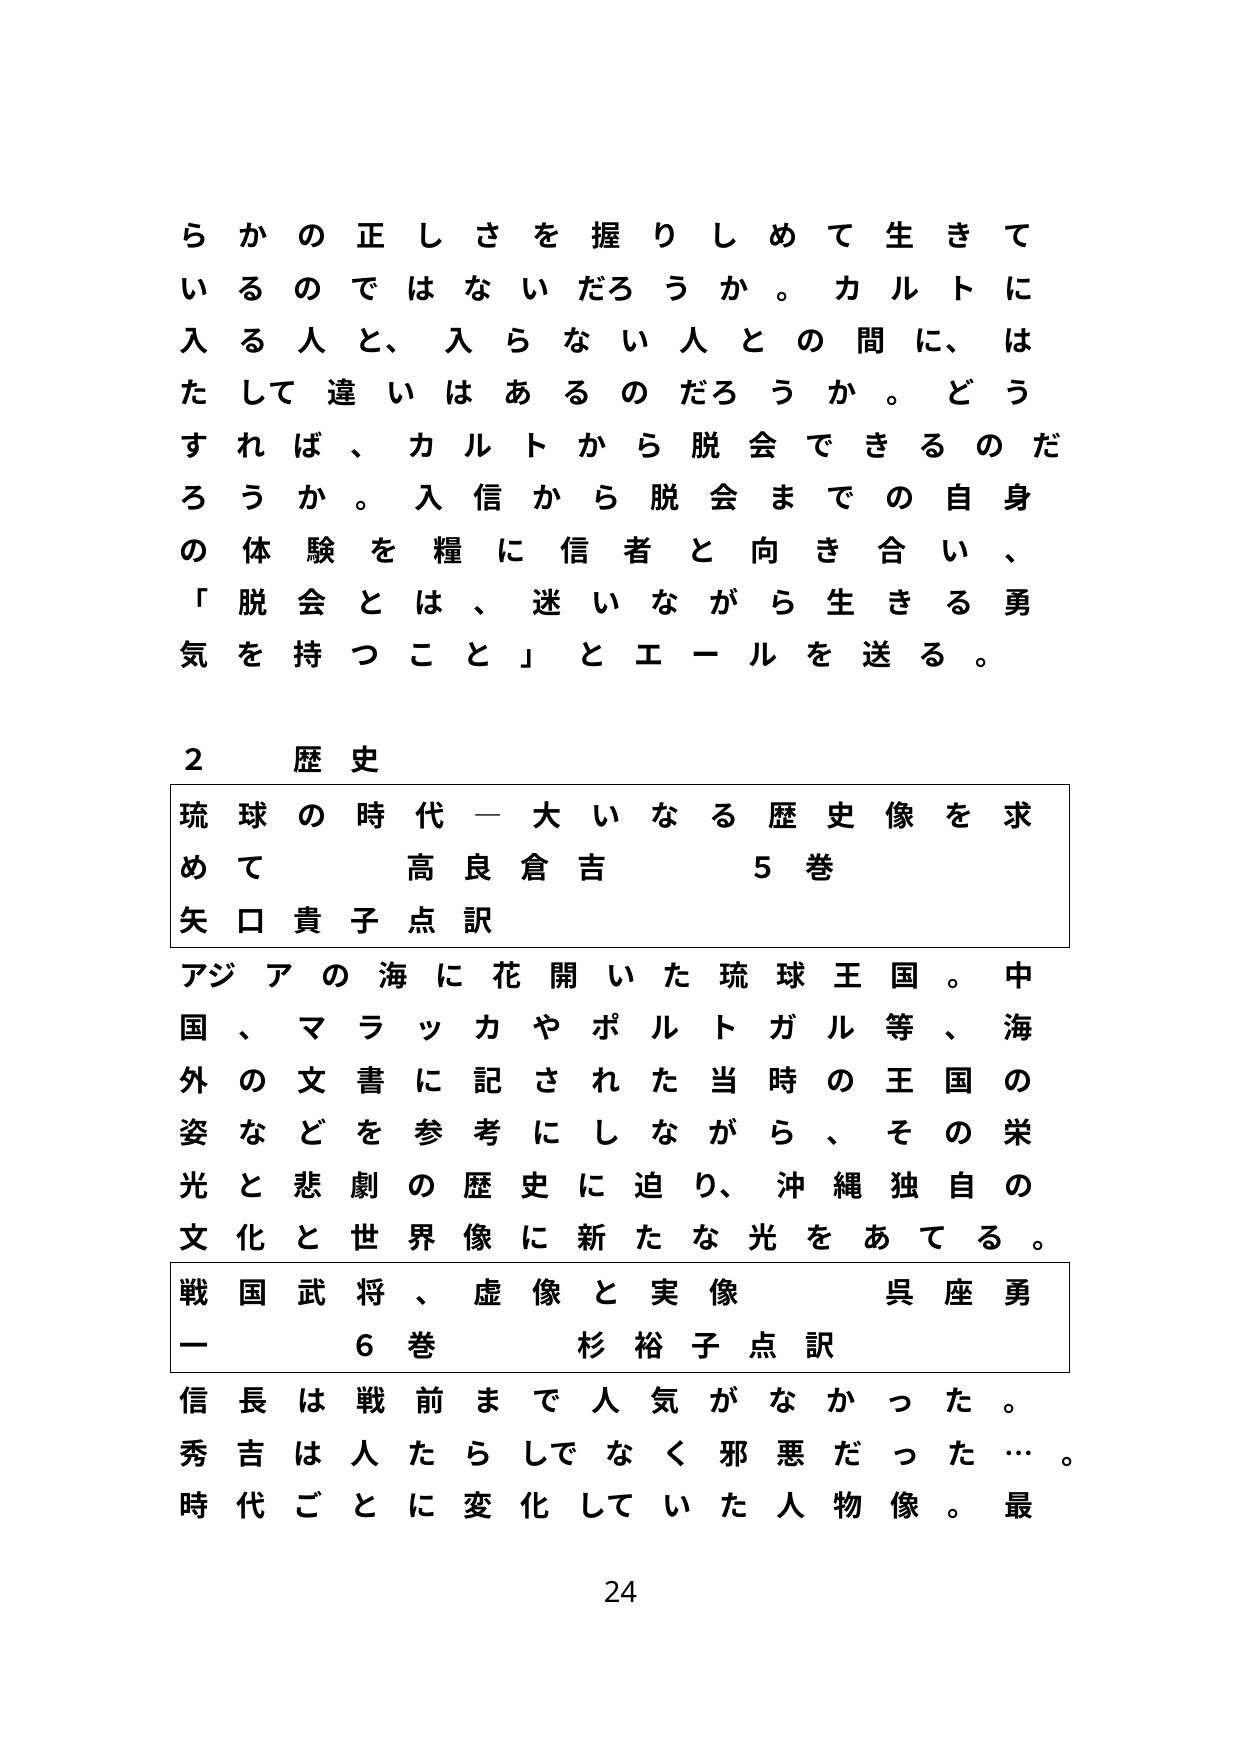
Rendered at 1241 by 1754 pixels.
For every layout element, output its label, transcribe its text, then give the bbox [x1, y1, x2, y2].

text アジアの海に花開いた琉球王国。中国、マラッカやポルトガル等、海外の文書に記された当時の王国の姿などを参考にしながら、その栄光と悲劇の歴史に迫り、沖縄独自の文化と世界像に新たな光をあてる。 [179, 948, 1061, 1262]
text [179, 208, 1061, 679]
text 戦国武将、虚像と実像 呉座勇一 ６巻 杉裕子点訳 [171, 1263, 1069, 1372]
text ２ 歴史 [179, 732, 1061, 784]
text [179, 1373, 1061, 1530]
text 矢口貴子点訳 [171, 889, 1069, 947]
text 琉球の時代―大いなる歴史像を求めて 高良倉吉 ５巻 [171, 785, 1069, 889]
